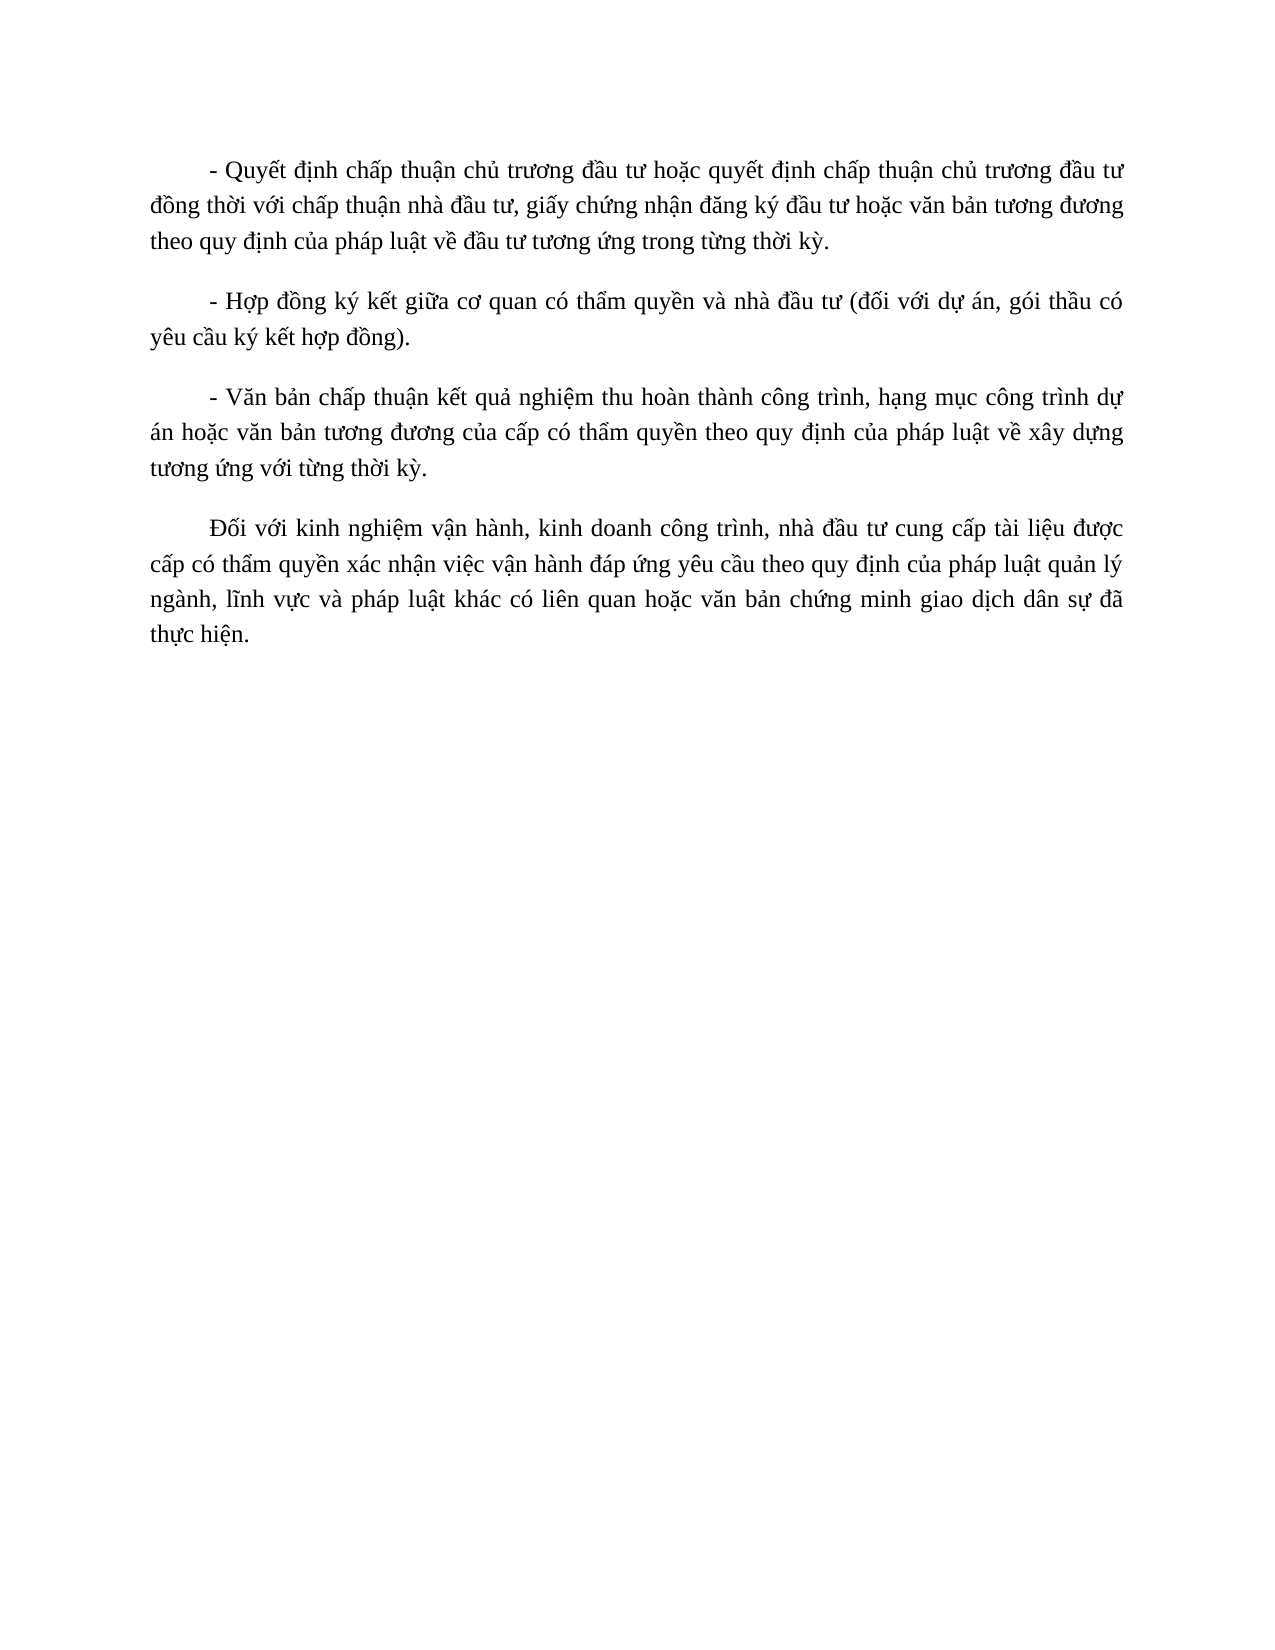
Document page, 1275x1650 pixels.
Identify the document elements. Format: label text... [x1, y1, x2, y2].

list - Quyết định chấp thuận chủ trương đầu tư hoặc quyết định chấp thuận chủ trương đầu tư đồng thời với chấp thuận nhà đầu tư, giấy chứng nhận đăng ký đầu tư hoặc văn bản tương đương theo quy định của pháp luật về đầu tư tương ứng trong từng thời kỳ. [150, 150, 1125, 256]
list - Hợp đồng ký kết giữa cơ quan có thẩm quyền và nhà đầu tư (đối với dự án, gói thầu có yêu cầu ký kết hợp đồng). [150, 281, 1125, 352]
list Đối với kinh nghiệm vận hành, kinh doanh công trình, nhà đầu tư cung cấp tài liệu được cấp có thẩm quyền xác nhận việc vận hành đáp ứng yêu cầu theo quy định của pháp luật quản lý ngành, lĩnh vực và pháp luật khác có liên quan hoặc văn bản chứng minh giao dịch dân sự đã thực hiện. [150, 508, 1125, 650]
list - Văn bản chấp thuận kết quả nghiệm thu hoàn thành công trình, hạng mục công trình dự án hoặc văn bản tương đương của cấp có thẩm quyền theo quy định của pháp luật về xây dựng tương ứng với từng thời kỳ. [150, 377, 1125, 483]
